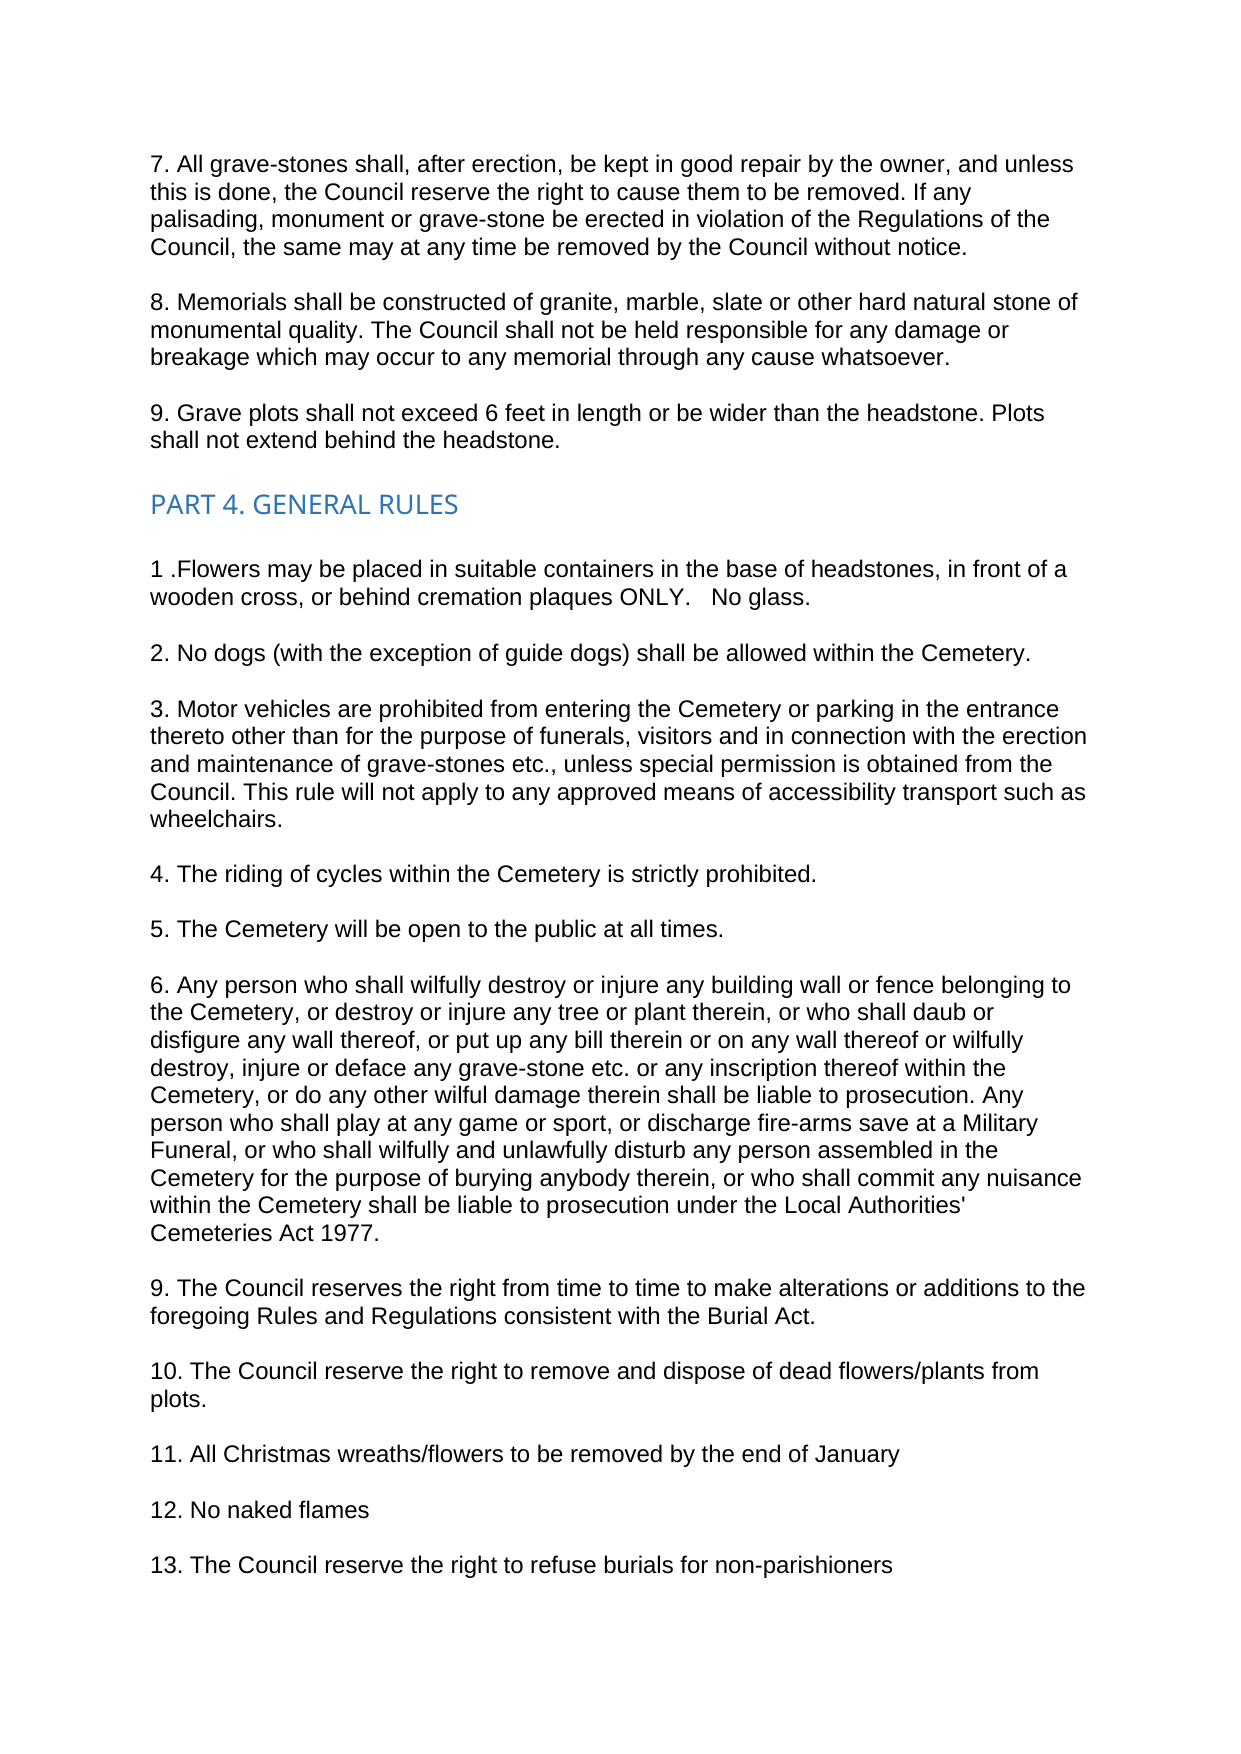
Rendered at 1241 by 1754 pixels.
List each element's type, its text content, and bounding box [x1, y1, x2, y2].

text 7. All grave-stones shall, after erection, be kept in good repair by the owner, and unless this is done, the Council reserve the right to cause them to be removed. If any palisading, monument or grave-stone be erected in violation of the Regulations of the Council, the same may at any time be removed by the Council without notice. [150, 150, 1090, 260]
text 2. No dogs (with the exception of guide dogs) shall be allowed within the Cemetery. [150, 639, 1090, 667]
text 4. The riding of cycles within the Cemetery is strictly prohibited. [150, 860, 1090, 888]
text 3. Motor vehicles are prohibited from entering the Cemetery or parking in the entrance thereto other than for the purpose of funerals, visitors and in connection with the erection and maintenance of grave-stones etc., unless special permission is obtained from the Council. This rule will not apply to any approved means of accessibility transport such as wheelchairs. [150, 694, 1090, 833]
text 1 .Flowers may be placed in suitable containers in the base of headstones, in front of a wooden cross, or behind cremation plaques ONLY. No glass. [150, 555, 1090, 611]
text 12. No naked flames [150, 1496, 1090, 1524]
text 8. Memorials shall be constructed of granite, marble, slate or other hard natural stone of monumental quality. The Council shall not be held responsible for any damage or breakage which may occur to any memorial through any cause whatsoever. [150, 288, 1090, 371]
text 11. All Christmas wreaths/flowers to be removed by the end of January [150, 1440, 1090, 1467]
subtitle PART 4. GENERAL RULES [150, 485, 1090, 522]
text 6. Any person who shall wilfully destroy or injure any building wall or fence belonging to the Cemetery, or destroy or injure any tree or plant therein, or who shall daub or disfigure any wall thereof, or put up any bill therein or on any wall thereof or wilfully destroy, injure or deface any grave-stone etc. or any inscription thereof within the Cemetery, or do any other wilful damage therein shall be liable to prosecution. Any person who shall play at any game or sport, or discharge fire-arms save at a Military Funeral, or who shall wilfully and unlawfully disturb any person assembled in the Cemetery for the purpose of burying anybody therein, or who shall commit any nuisance within the Cemetery shall be liable to prosecution under the Local Authorities' Cemeteries Act 1977. [150, 971, 1090, 1247]
text 13. The Council reserve the right to refuse burials for non-parishioners [150, 1551, 1090, 1579]
text 5. The Cemetery will be open to the public at all times. [150, 915, 1090, 943]
text 9. Grave plots shall not exceed 6 feet in length or be wider than the headstone. Plots shall not extend behind the headstone. [150, 398, 1090, 454]
text 9. The Council reserves the right from time to time to make alterations or additions to the foregoing Rules and Regulations consistent with the Burial Act. [150, 1274, 1090, 1329]
text 10. The Council reserve the right to remove and dispose of dead flowers/plants from plots. [150, 1357, 1090, 1412]
